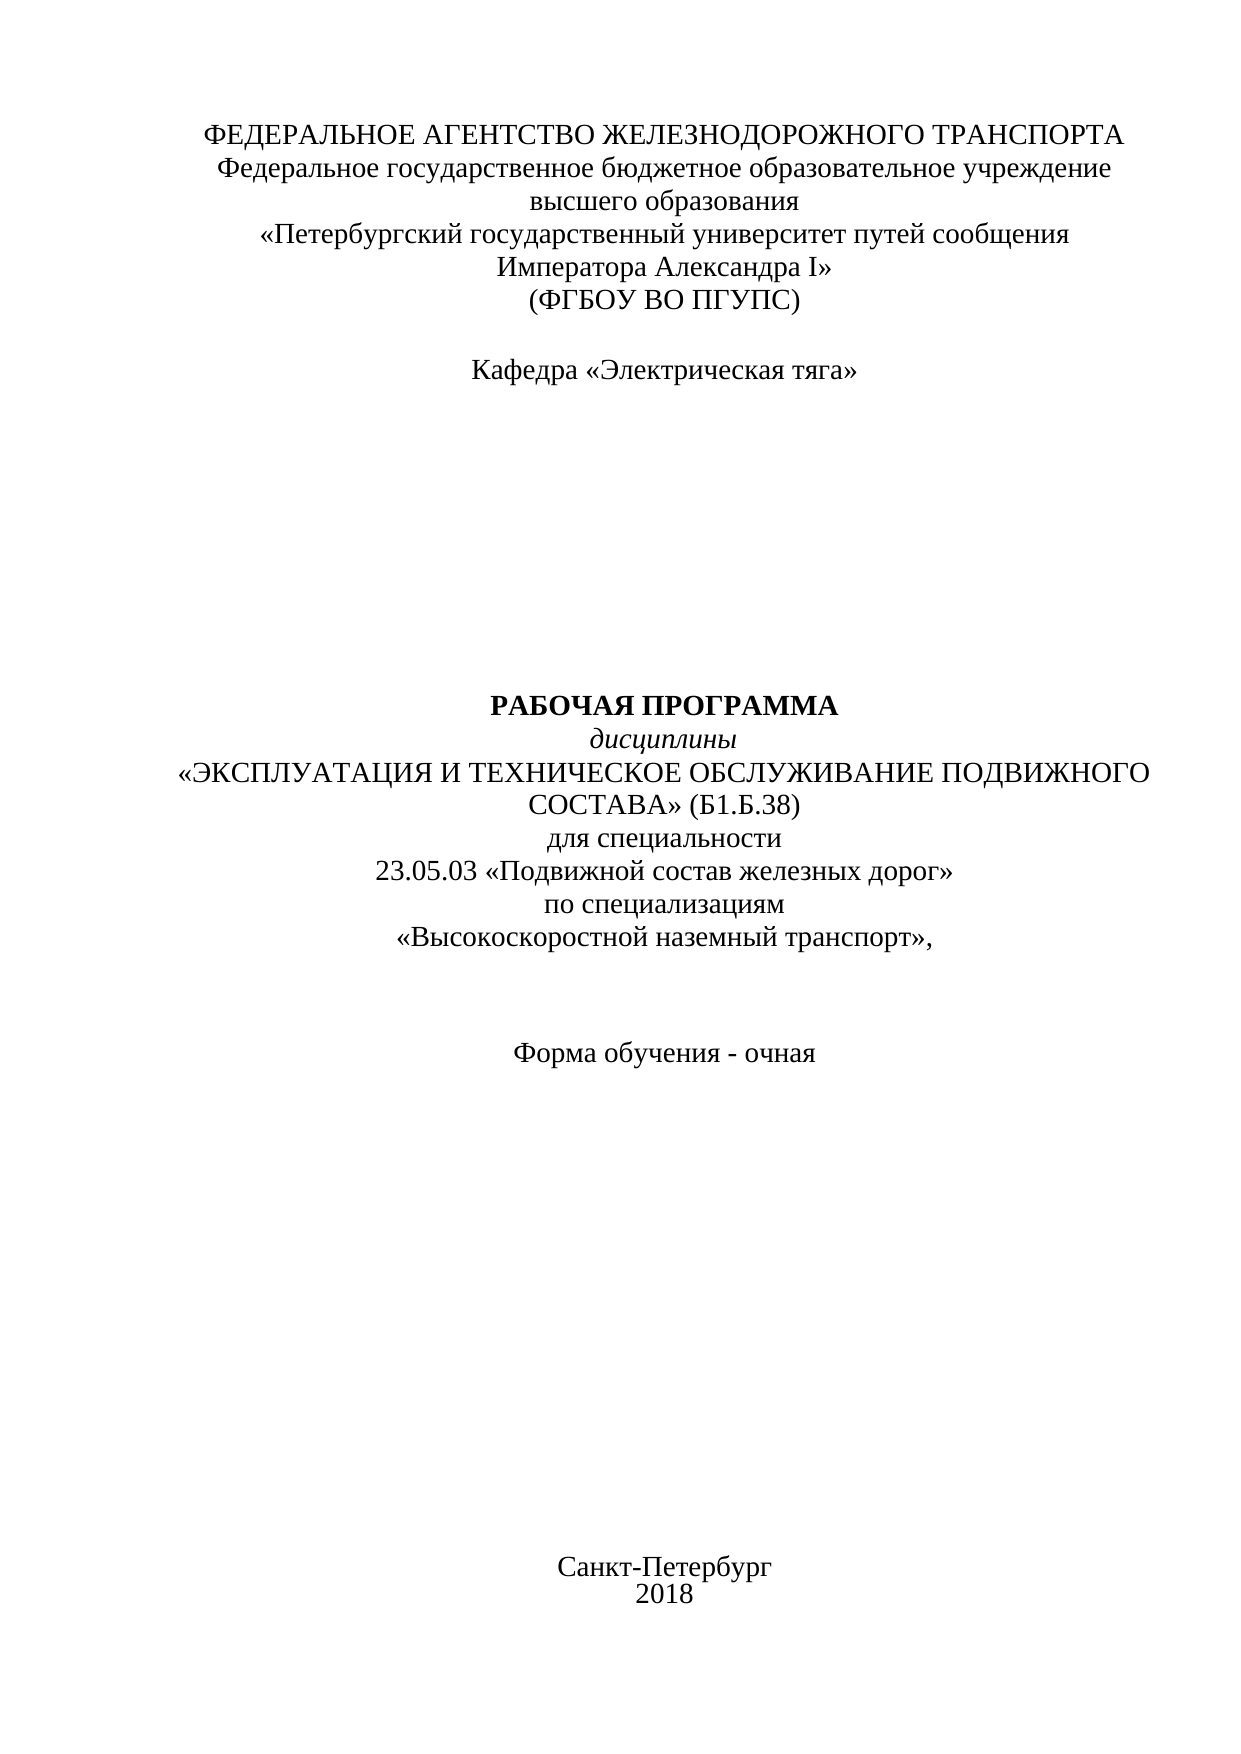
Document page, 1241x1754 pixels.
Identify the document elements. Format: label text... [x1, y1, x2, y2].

text дисциплины [177, 721, 1152, 755]
text ФЕДЕРАЛЬНОЕ АГЕНТСТВО ЖЕЛЕЗНОДОРОЖНОГО ТРАНСПОРТА Федеральное государственное бюджетное образовательное учреждение [177, 118, 1152, 184]
text «Петербургский государственный университет путей сообщения [177, 217, 1152, 250]
text (ФГБОУ ВО ПГУПС) [177, 283, 1152, 316]
text 2018 [177, 1582, 1152, 1609]
text «ЭКСПЛУАТАЦИЯ И ТЕХНИЧЕСКОЕ ОБСЛУЖИВАНИЕ ПОДВИЖНОГО [177, 755, 1152, 788]
text 23.05.03 «Подвижной состав железных дорог» по специализациям [177, 854, 1152, 920]
text СОСТАВА» (Б1.Б.38) для специальности [177, 788, 1152, 854]
text Императора Александра I» [177, 250, 1152, 283]
text РАБОЧАЯ ПРОГРАММА [177, 688, 1152, 721]
text «Высокоскоростной наземный транспорт», [177, 920, 1152, 986]
text Форма обучения - очная [177, 1041, 1152, 1068]
text высшего образования [177, 184, 1152, 217]
text Кафедра «Электрическая тяга» [177, 352, 1152, 386]
text Санкт-Петербург [177, 1555, 1152, 1582]
